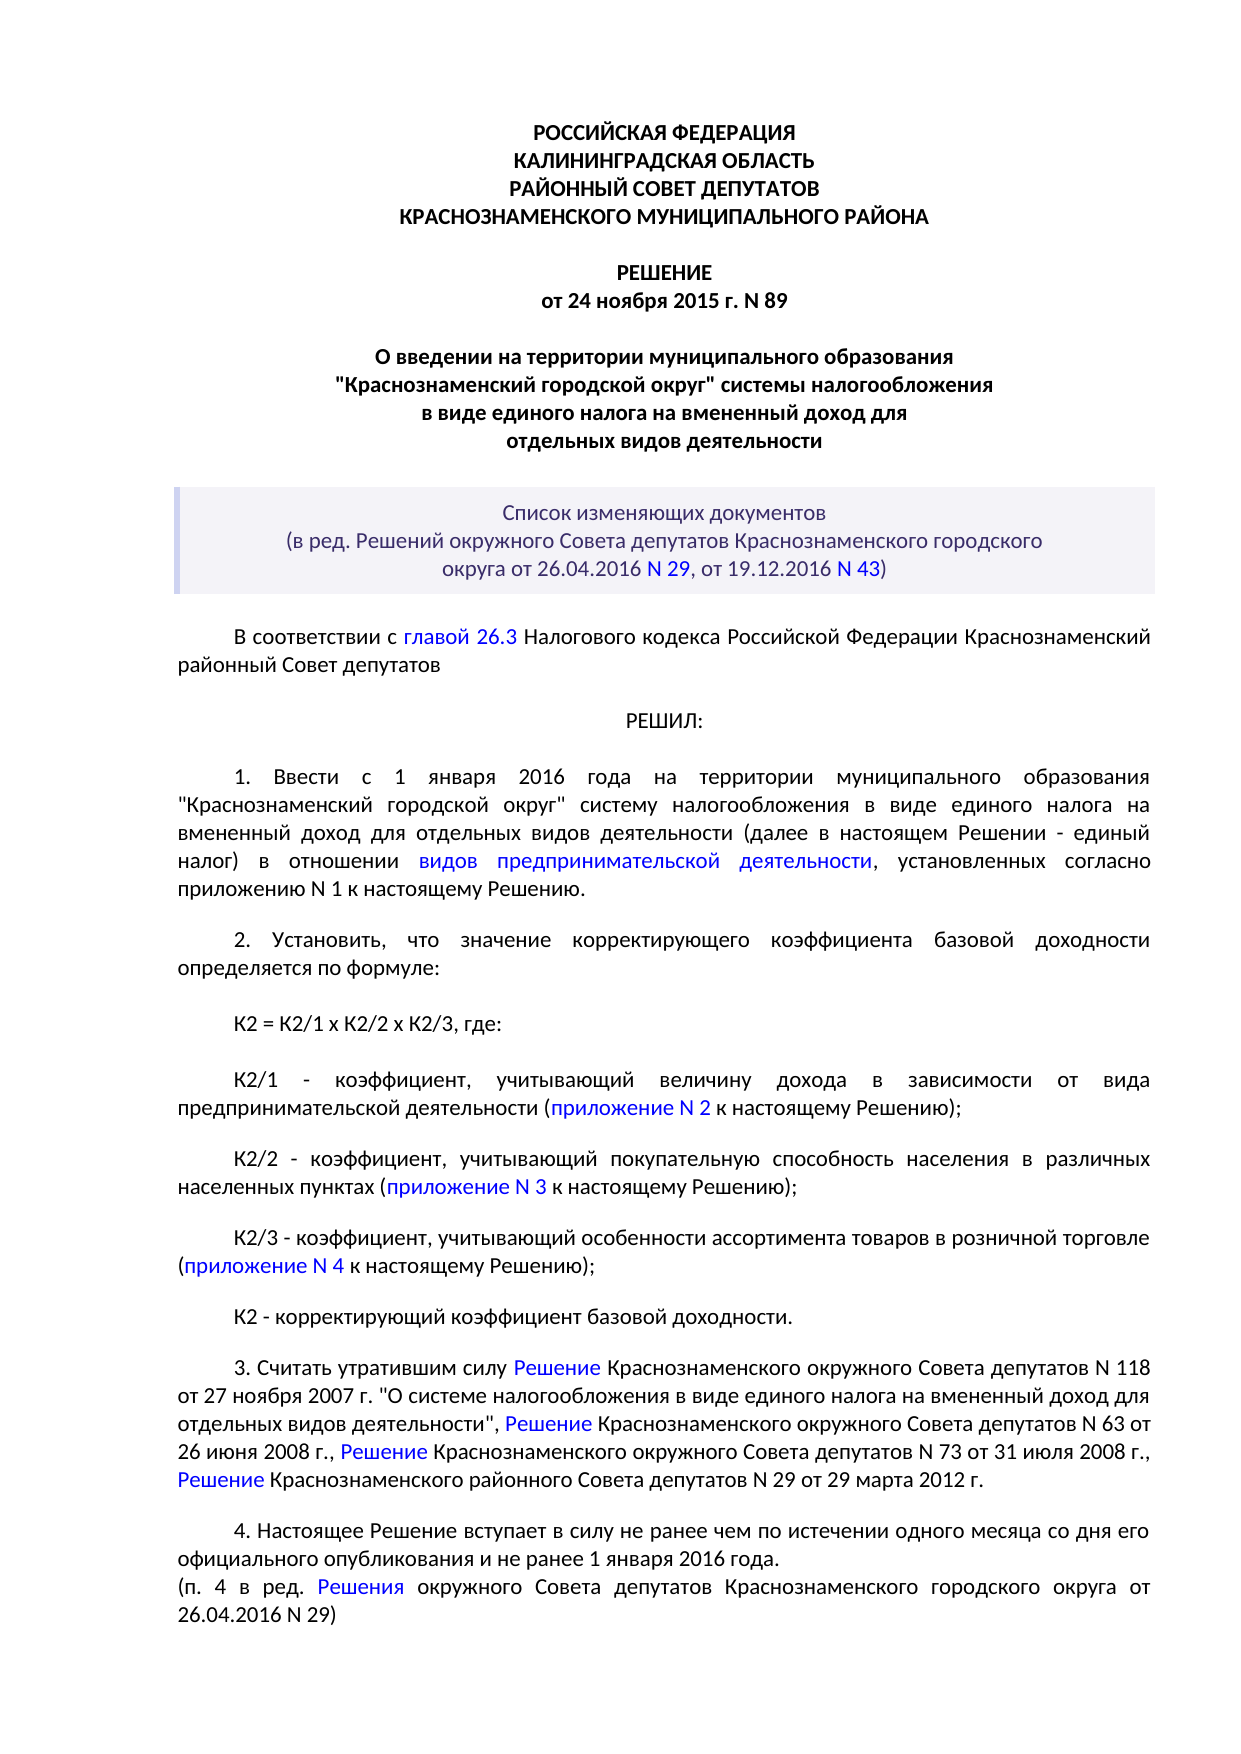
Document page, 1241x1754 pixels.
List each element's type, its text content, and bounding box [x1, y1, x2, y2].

title от 24 ноября 2015 г. N 89 [177, 286, 1152, 314]
title отдельных видов деятельности [177, 426, 1152, 454]
text К2/1 - коэффициент, учитывающий величину дохода в зависимости от вида предпринимательской деятельности (приложение N 2 к настоящему Решению); [177, 1066, 1152, 1122]
text РЕШИЛ: [177, 706, 1152, 734]
title О введении на территории муниципального образования [177, 342, 1152, 370]
text 4. Настоящее Решение вступает в силу не ранее чем по истечении одного месяца со дня его официального опубликования и не ранее 1 января 2016 года. [177, 1516, 1152, 1572]
title "Краснознаменский городской округ" системы налогообложения [177, 370, 1152, 398]
title РОССИЙСКАЯ ФЕДЕРАЦИЯ [177, 118, 1152, 146]
title РЕШЕНИЕ [177, 258, 1152, 286]
text В соответствии с главой 26.3 Налогового кодекса Российской Федерации Краснознаменский районный Совет депутатов [177, 622, 1152, 678]
title КРАСНОЗНАМЕНСКОГО МУНИЦИПАЛЬНОГО РАЙОНА [177, 202, 1152, 230]
text (п. 4 в ред. Решения окружного Совета депутатов Краснознаменского городского округа от 26.04.2016 N 29) [177, 1572, 1152, 1628]
text К2 = К2/1 x К2/2 x К2/3, где: [177, 1009, 1152, 1037]
text К2/2 - коэффициент, учитывающий покупательную способность населения в различных населенных пунктах (приложение N 3 к настоящему Решению); [177, 1144, 1152, 1201]
text 1. Ввести с 1 января 2016 года на территории муниципального образования "Краснознаменский городской округ" систему налогообложения в виде единого налога на вмененный доход для отдельных видов деятельности (далее в настоящем Решении - единый налог) в отношении видов предпринимательской деятельности, установленных согласно приложению N 1 к настоящему Решению. [177, 762, 1152, 902]
title КАЛИНИНГРАДСКАЯ ОБЛАСТЬ [177, 146, 1152, 174]
title РАЙОННЫЙ СОВЕТ ДЕПУТАТОВ [177, 174, 1152, 202]
text К2 - корректирующий коэффициент базовой доходности. [177, 1302, 1152, 1330]
title в виде единого налога на вмененный доход для [177, 398, 1152, 426]
table_header Список изменяющих документов (в ред. Решений окружного Совета депутатов Краснознаменского городского округа от 26.04.2016 N 29, от 19.12.2016 N 43) [180, 487, 1149, 594]
text 3. Считать утратившим силу Решение Краснознаменского окружного Совета депутатов N 118 от 27 ноября 2007 г. "О системе налогообложения в виде единого налога на вмененный доход для отдельных видов деятельности", Решение Краснознаменского окружного Совета депутатов N 63 от 26 июня 2008 г., Решение Краснознаменского окружного Совета депутатов N 73 от 31 июля 2008 г., Решение Краснознаменского районного Совета депутатов N 29 от 29 марта 2012 г. [177, 1353, 1152, 1493]
text 2. Установить, что значение корректирующего коэффициента базовой доходности определяется по формуле: [177, 925, 1152, 981]
text К2/3 - коэффициент, учитывающий особенности ассортимента товаров в розничной торговле (приложение N 4 к настоящему Решению); [177, 1223, 1152, 1279]
